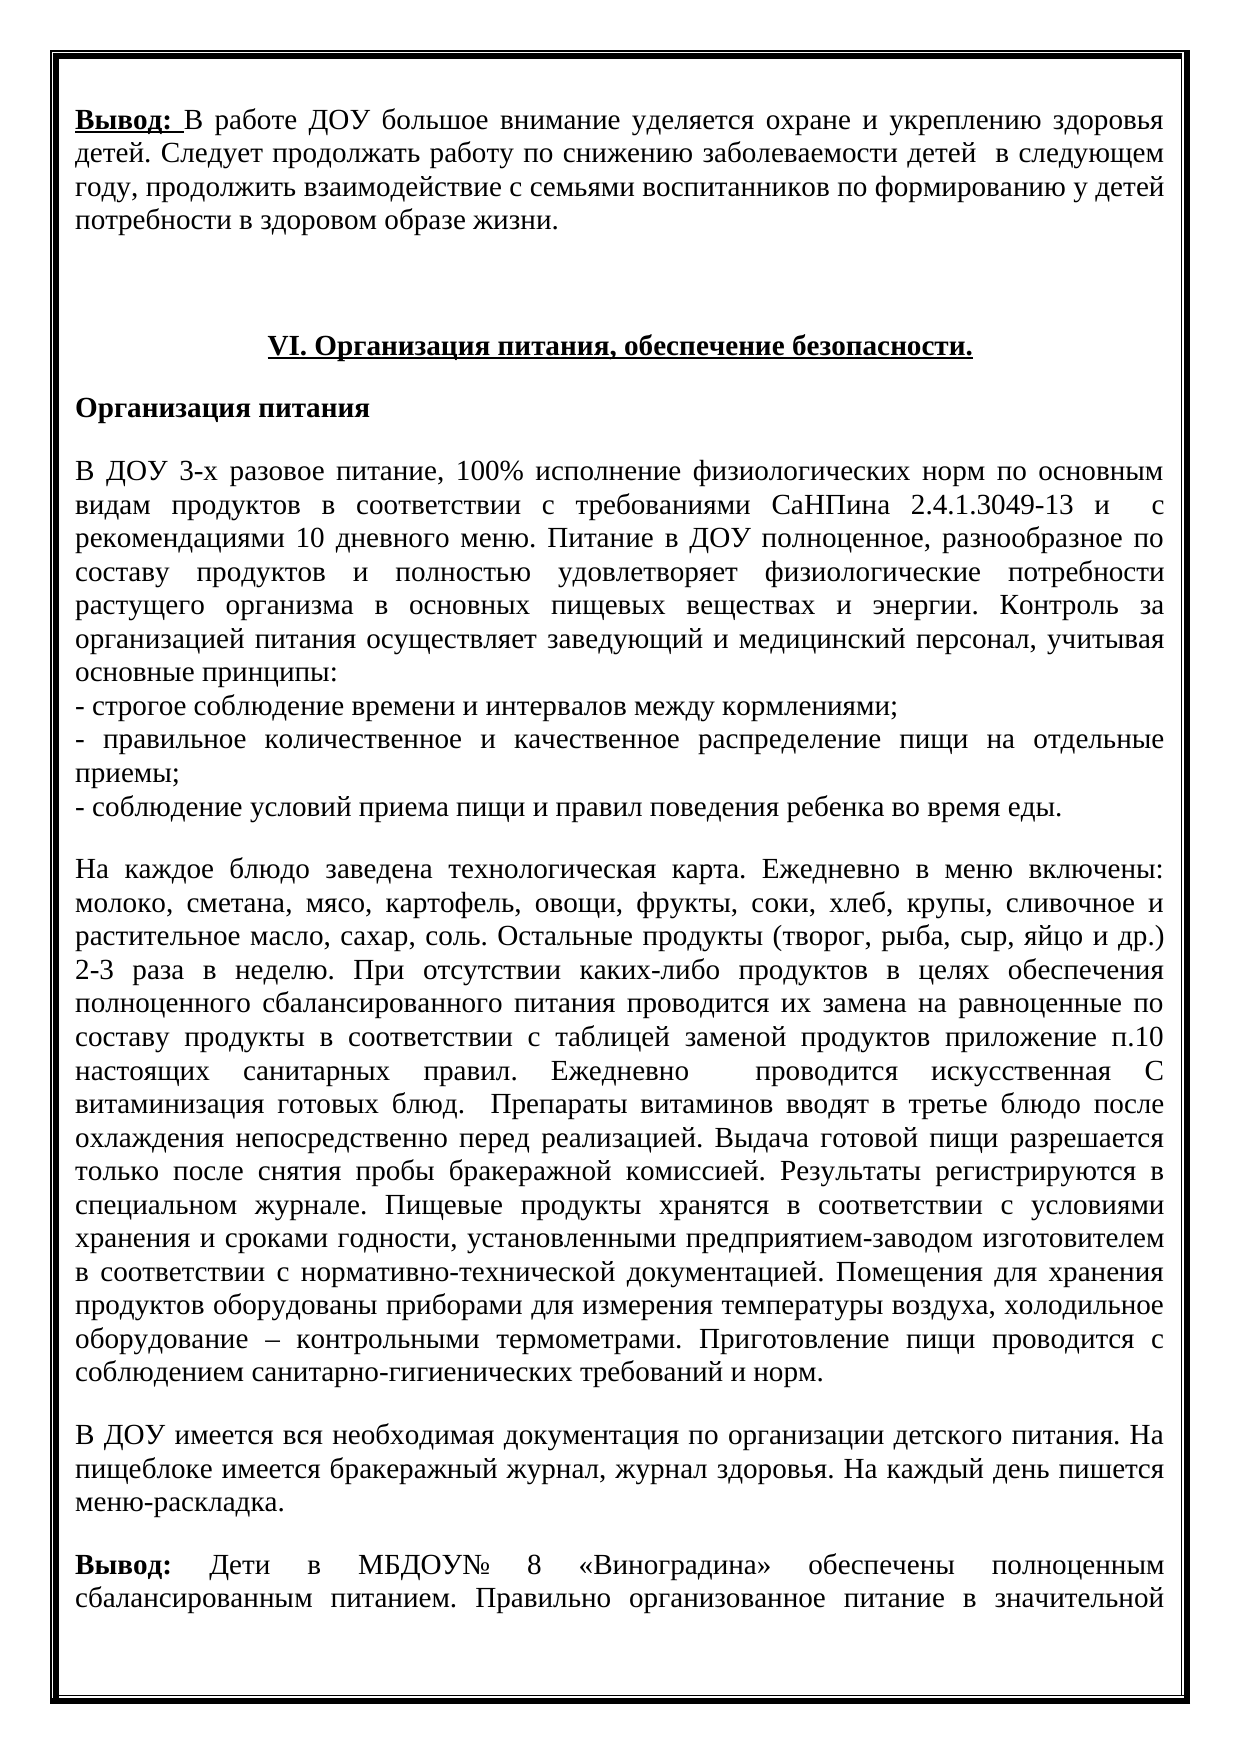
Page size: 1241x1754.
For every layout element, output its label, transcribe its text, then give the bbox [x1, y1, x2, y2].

text - строгое соблюдение времени и интервалов между кормлениями; [75, 688, 1165, 722]
text В ДОУ имеется вся необходимая документация по организации детского питания. На пищеблоке имеется бракеражный журнал, журнал здоровья. На каждый день пишется меню-раскладка. [75, 1417, 1165, 1518]
text На каждое блюдо заведена технологическая карта. Ежедневно в меню включены: молоко, сметана, мясо, картофель, овощи, фрукты, соки, хлеб, крупы, сливочное и растительное масло, сахар, соль. Остальные продукты (творог, рыба, сыр, яйцо и др.) 2-3 раза в неделю. При отсутствии каких-либо продуктов в целях обеспечения полноценного сбалансированного питания проводится их замена на равноценные по составу продукты в соответствии с таблицей заменой продуктов приложение п.10 настоящих санитарных правил. Ежедневно проводится искусственная С витаминизация готовых блюд. Препараты витаминов вводят в третье блюдо после охлаждения непосредственно перед реализацией. Выдача готовой пищи разрешается только после снятия пробы бракеражной комиссией. Результаты регистрируются в специальном журнале. Пищевые продукты хранятся в соответствии с условиями хранения и сроками годности, установленными предприятием-заводом изготовителем в соответствии с нормативно-технической документацией. Помещения для хранения продуктов оборудованы приборами для измерения температуры воздуха, холодильное оборудование – контрольными термометрами. Приготовление пищи проводится с соблюдением санитарно-гигиенических требований и норм. [75, 851, 1165, 1388]
text - соблюдение условий приема пищи и правил поведения ребенка во время еды. [75, 789, 1165, 822]
text Вывод: В работе ДОУ большое внимание уделяется охране и укреплению здоровья детей. Следует продолжать работу по снижению заболеваемости детей в следующем году, продолжить взаимодействие с семьями воспитанников по формированию у детей потребности в здоровом образе жизни. [75, 102, 1165, 236]
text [75, 1547, 1165, 1614]
text - правильное количественное и качественное распределение пищи на отдельные приемы; [75, 722, 1165, 789]
text Организация питания [75, 391, 1165, 424]
text В ДОУ 3-х разовое питание, 100% исполнение физиологических норм по основным видам продуктов в соответствии с требованиями СаНПина 2.4.1.3049-13 и с рекомендациями 10 дневного меню. Питание в ДОУ полноценное, разнообразное по составу продуктов и полностью удовлетворяет физиологические потребности растущего организма в основных пищевых веществах и энергии. Контроль за организацией питания осуществляет заведующий и медицинский персонал, учитывая основные принципы: [75, 453, 1165, 688]
text VI. Организация питания, обеспечение безопасности. [75, 328, 1165, 361]
